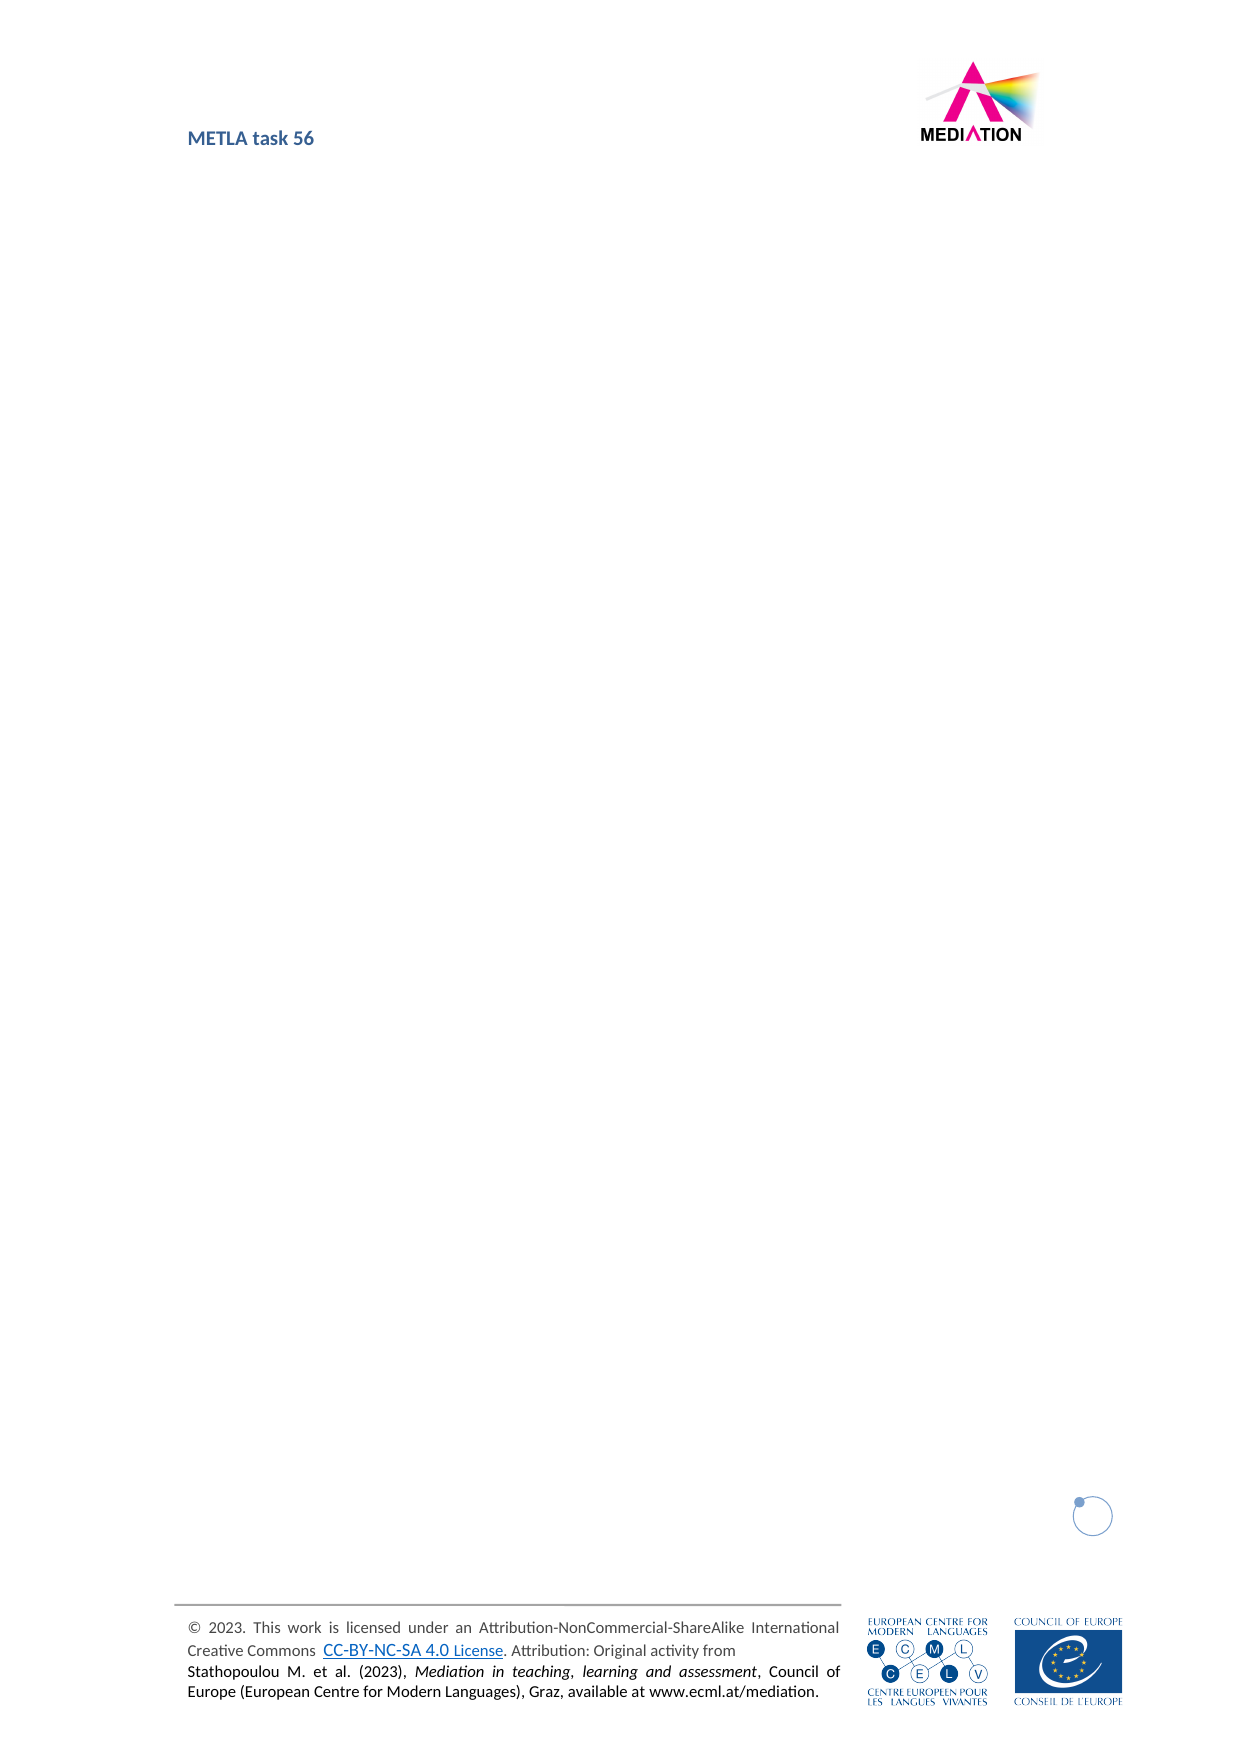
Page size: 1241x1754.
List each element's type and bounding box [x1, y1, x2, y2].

picture [917, 58, 1044, 146]
picture [866, 1617, 1124, 1706]
